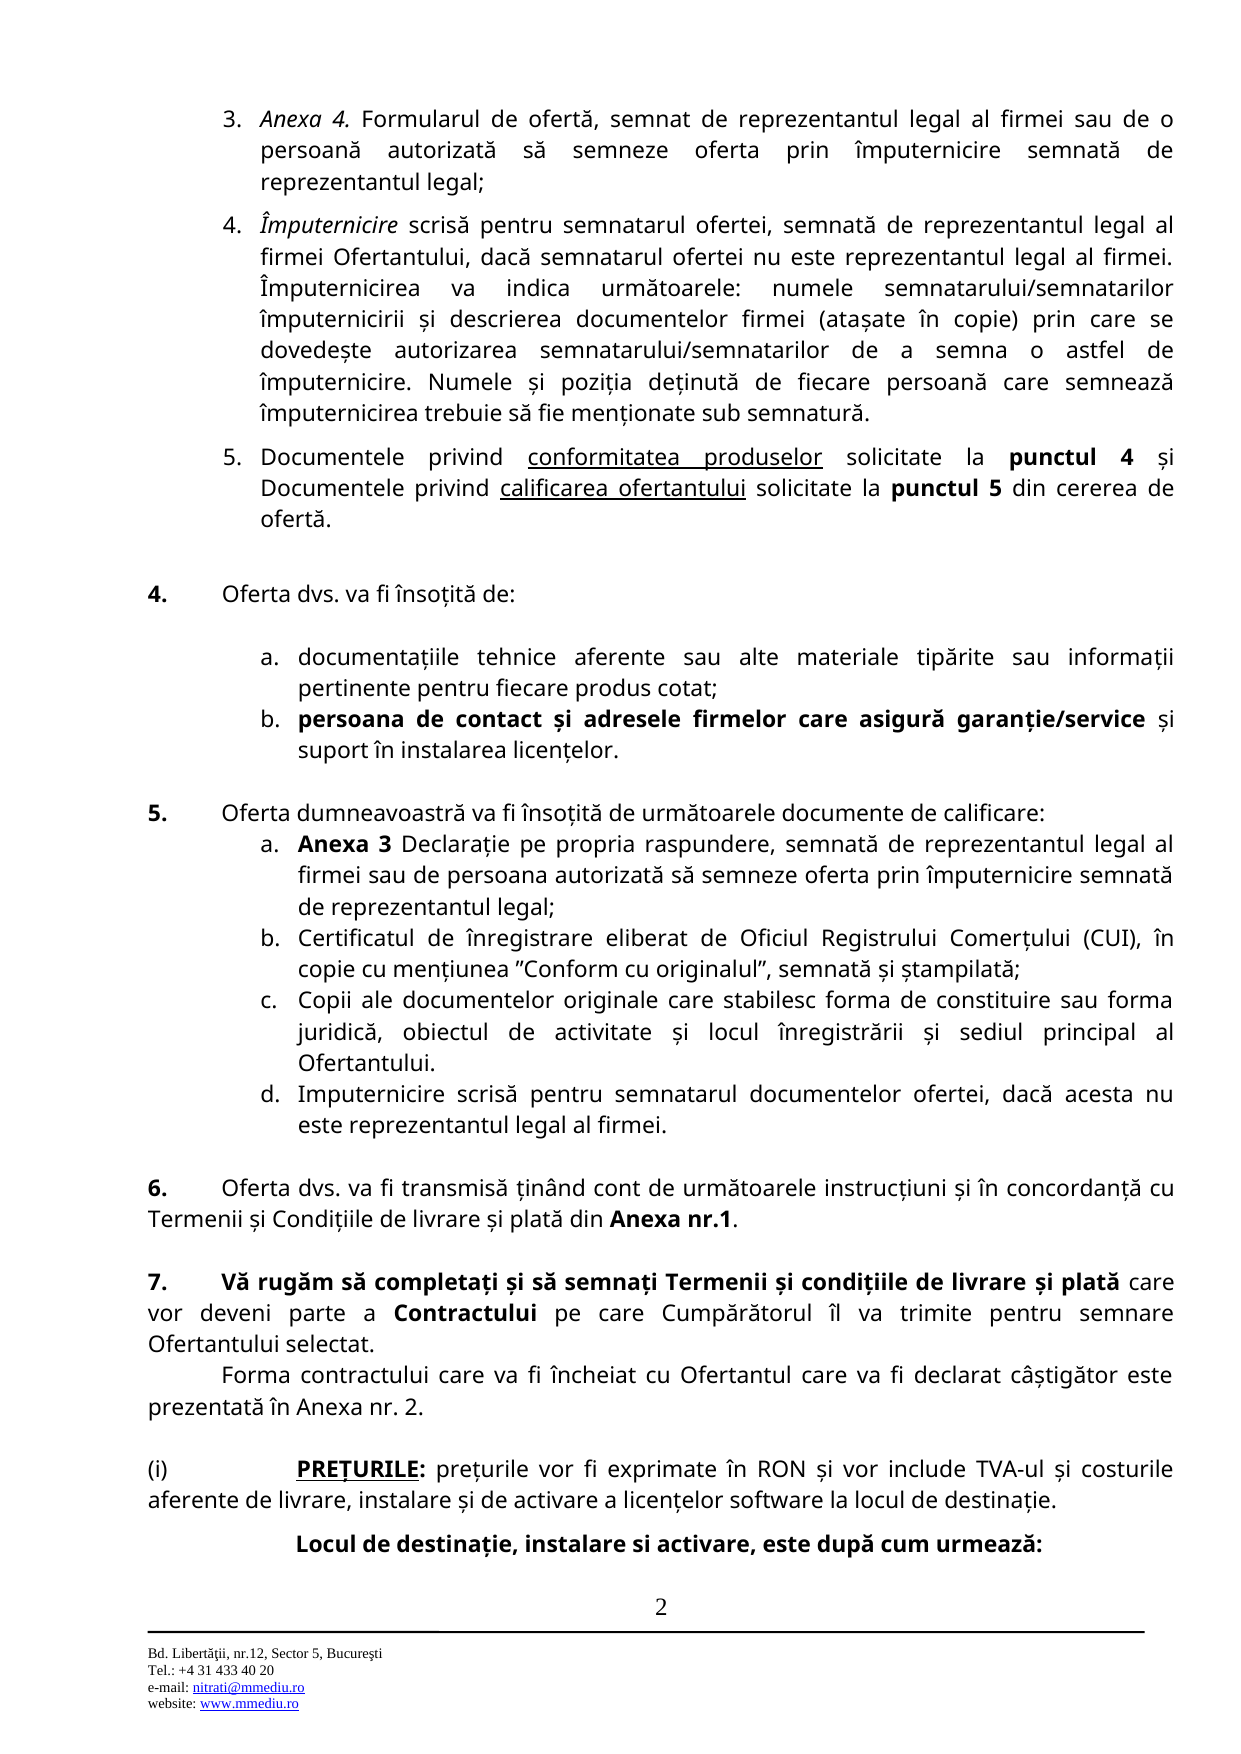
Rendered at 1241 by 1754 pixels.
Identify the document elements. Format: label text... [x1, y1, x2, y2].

text Forma contractului care va fi încheiat cu Ofertantul care va fi declarat câştigător este prezentată în Anexa nr. 2. [148, 1359, 1175, 1422]
list Anexa 4. Formularul de ofertă, semnat de reprezentantul legal al firmei sau de o persoană autorizată să semneze oferta prin împuternicire semnată de reprezentantul legal; [223, 103, 1174, 197]
list Oferta dvs. va fi însoţită de: [148, 578, 1174, 609]
list PREŢURILE: preţurile vor fi exprimate în RON şi vor include TVA-ul şi costurile aferente de livrare, instalare și de activare a licențelor software la locul de destinaţie. [148, 1453, 1175, 1516]
list Imputernicire scrisă pentru semnatarul documentelor ofertei, dacă acesta nu este reprezentantul legal al firmei. [260, 1078, 1174, 1141]
list documentaţiile tehnice aferente sau alte materiale tipărite sau informaţii pertinente pentru fiecare produs cotat; [260, 641, 1174, 703]
list Oferta dvs. va fi transmisă ţinând cont de următoarele instrucţiuni şi în concordanţă cu Termenii şi Condiţiile de livrare și plată din Anexa nr.1. [148, 1172, 1174, 1234]
list Vă rugăm să completaţi şi să semnaţi Termenii şi condiţiile de livrare și plată care vor deveni parte a Contractului pe care Cumpărătorul îl va trimite pentru semnare Ofertantului selectat. [148, 1266, 1174, 1359]
list Documentele privind conformitatea produselor solicitate la punctul 4 și Documentele privind calificarea ofertantului solicitate la punctul 5 din cererea de ofertă. [223, 441, 1174, 534]
text Locul de destinaţie, instalare si activare, este după cum urmează: [295, 1528, 1175, 1559]
list Oferta dumneavoastră va fi însoţită de următoarele documente de calificare: [148, 797, 1174, 828]
list persoana de contact şi adresele firmelor care asigură garanție/service și suport în instalarea licențelor. [260, 703, 1174, 766]
list Certificatul de înregistrare eliberat de Oficiul Registrului Comerţului (CUI), în copie cu mențiunea ”Conform cu originalul”, semnată și ștampilată; [260, 922, 1174, 984]
list Anexa 3 Declaraţie pe propria raspundere, semnată de reprezentantul legal al firmei sau de persoana autorizată să semneze oferta prin împuternicire semnată de reprezentantul legal; [260, 828, 1174, 922]
list Copii ale documentelor originale care stabilesc forma de constituire sau forma juridică, obiectul de activitate și locul înregistrării şi sediul principal al Ofertantului. [260, 984, 1174, 1078]
list Împuternicire scrisă pentru semnatarul ofertei, semnată de reprezentantul legal al firmei Ofertantului, dacă semnatarul ofertei nu este reprezentantul legal al firmei. Împuternicirea va indica următoarele: numele semnatarului/semnatarilor împuternicirii şi descrierea documentelor firmei (atașate în copie) prin care se dovedește autorizarea semnatarului/semnatarilor de a semna o astfel de împuternicire. Numele şi poziția deţinută de fiecare persoană care semnează împuternicirea trebuie să fie menţionate sub semnatură. [223, 209, 1174, 428]
